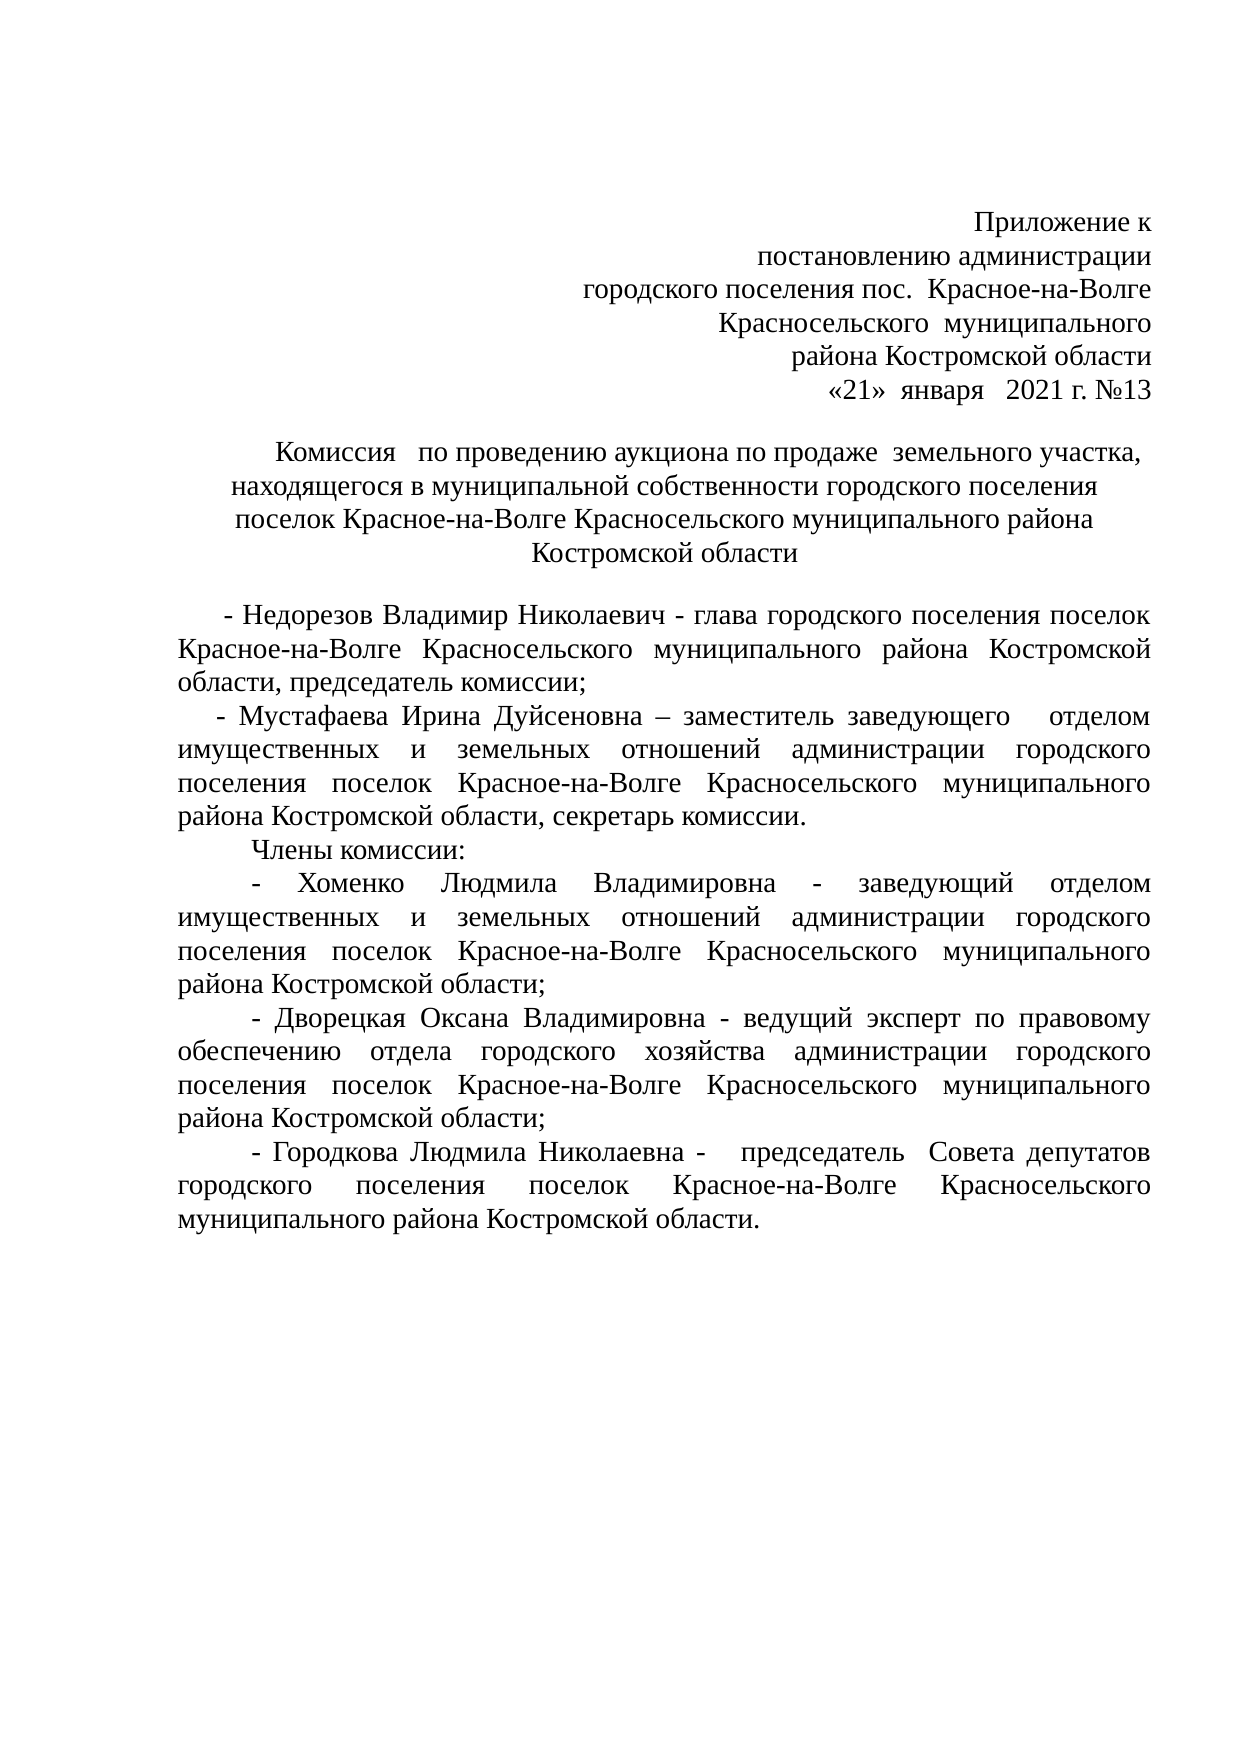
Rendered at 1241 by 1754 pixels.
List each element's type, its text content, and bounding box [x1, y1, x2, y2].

text «21» января 2021 г. №13 [177, 372, 1152, 406]
text Комиссия по проведению аукциона по продаже земельного участка, [177, 434, 1152, 468]
text - Мустафаева Ирина Дуйсеновна – заместитель заведующего отделом имущественных и земельных отношений администрации городского поселения поселок Красное-на-Волге Красносельского муниципального района Костромской области, секретарь комиссии. [177, 698, 1152, 832]
text - Хоменко Людмила Владимировна - заведующий отделом имущественных и земельных отношений администрации городского поселения поселок Красное-на-Волге Красносельского муниципального района Костромской области; [177, 866, 1152, 1000]
text - Дворецкая Оксана Владимировна - ведущий эксперт по правовому обеспечению отдела городского хозяйства администрации городского поселения поселок Красное-на-Волге Красносельского муниципального района Костромской области; [177, 1000, 1152, 1134]
text Члены комиссии: [177, 832, 1152, 866]
text Красносельского муниципального района Костромской области [177, 305, 1152, 372]
text - Недорезов Владимир Николаевич - глава городского поселения поселок Красное-на-Волге Красносельского муниципального района Костромской области, председатель комиссии; [177, 597, 1152, 698]
text находящегося в муниципальной собственности городского поселения поселок Красное-на-Волге Красносельского муниципального района Костромской области [177, 468, 1152, 568]
text Приложение к [177, 204, 1152, 238]
text постановлению администрации городского поселения пос. Красное-на-Волге [177, 238, 1152, 305]
text - Городкова Людмила Николаевна - председатель Совета депутатов городского поселения поселок Красное-на-Волге Красносельского муниципального района Костромской области. [177, 1134, 1152, 1234]
